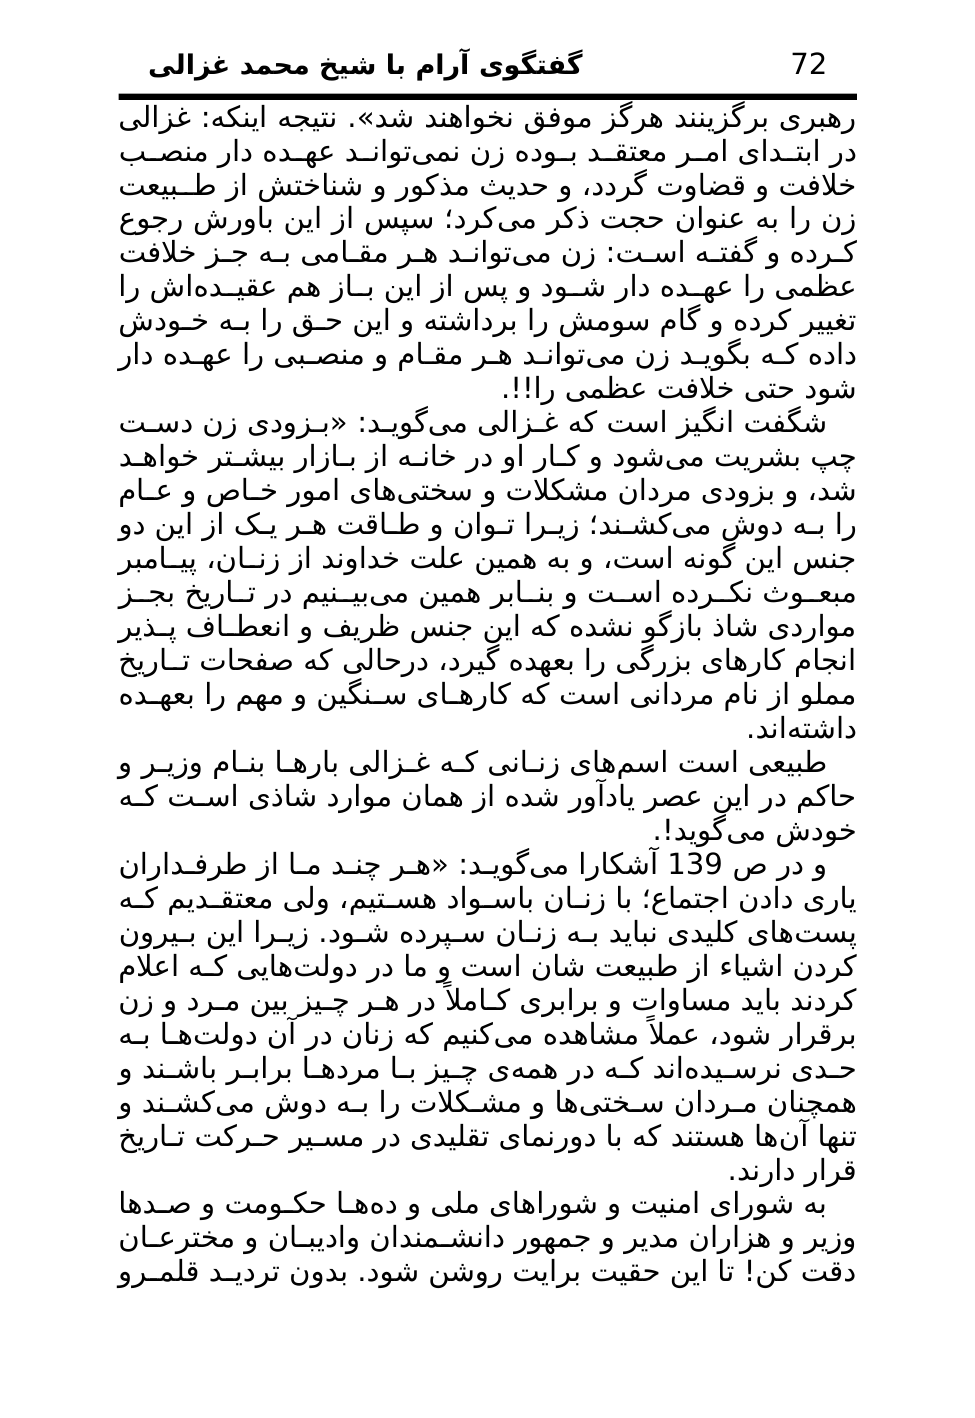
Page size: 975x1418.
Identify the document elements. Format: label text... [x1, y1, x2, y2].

text و در ص 139 آشکارا می‌گوید: «هر چند ما از طرفداران یاری دادن اجتماع؛ با زنان باسواد هستیم، ولی معتقدیم که پست‌های کلیدی نباید به زنان سپرده شود. زیرا این بیرون کردن اشیاء از طبیعت شان است و ما در دولت‌هایی که اعلام کردند باید مساوات و برابری کاملاً در هر چیز بین مرد و زن برقرار شود، عملاً مشاهده می‌کنیم که زنان در آن دولت‌ها به حدی نرسیده‌اند که در همه‌ی چیز با مردها برابر باشند و همچنان مردان سختی‌ها و مشکلات را به دوش می‌کشند و تنها آن‌ها هستند که با دورنمای تقلیدی در مسیر حرکت تاریخ قرار دارند. [118, 847, 857, 1187]
text طبیعی است اسم‌های زنانی که غزالی بارها بنام وزیر و حاکم در این عصر یادآور شده از همان موارد شاذی است که خودش می‌گوید!. [118, 745, 857, 847]
text شگفت انگیز است که غزالی می‌گوید: «بزودی زن دست چپ بشریت می‌شود و کار او در خانه از بازار بیشتر خواهد شد، و بزودی مردان مشکلات و سختی‌های امور خاص و عام را به دوش می‌کشند؛ زیرا توان و طاقت هر یک از این دو جنس این گونه است، و به همین علت خداوند از زنان، پیامبر مبعوث نکرده است و بنابر همین می‌بینیم در تاریخ بجز مواردی شاذ بازگو نشده که این جنس ظریف و انعطاف پذیر انجام کارهای بزرگی را بعهده گیرد، درحالی که صفحات تاریخ مملو از نام مردانی است که کارهای سنگین و مهم را بعهده داشته‌اند. [118, 406, 857, 745]
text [118, 1187, 857, 1289]
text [118, 100, 857, 406]
